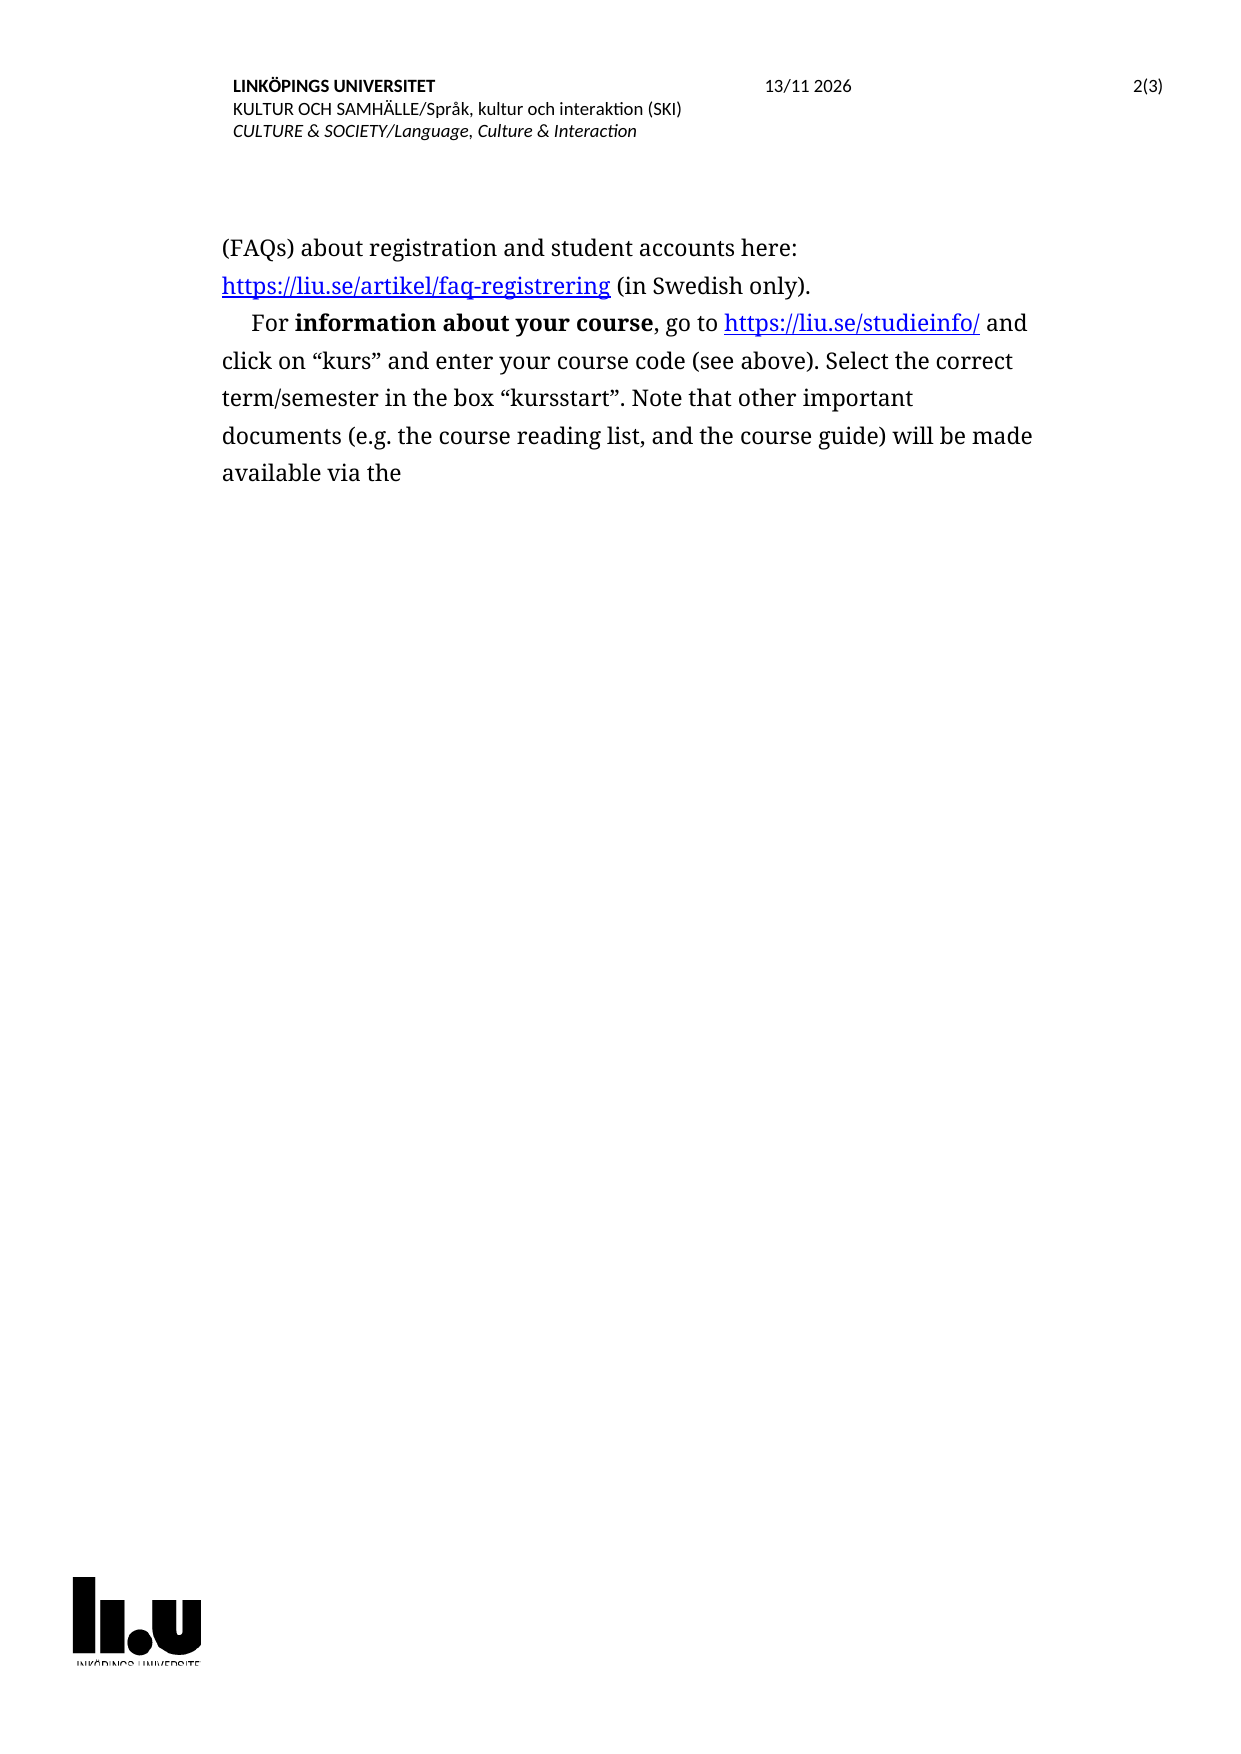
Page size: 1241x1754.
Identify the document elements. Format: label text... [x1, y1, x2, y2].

picture [71, 1577, 201, 1665]
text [222, 232, 1034, 301]
text For information about your course, go to https://liu.se/studieinfo/ and click on “kurs” and enter your course code (see above). Select the correct term/semester in the box “kursstart”. Note that other important documents (e.g. the course reading list, and the course guide) will be made available via the [222, 307, 1034, 488]
